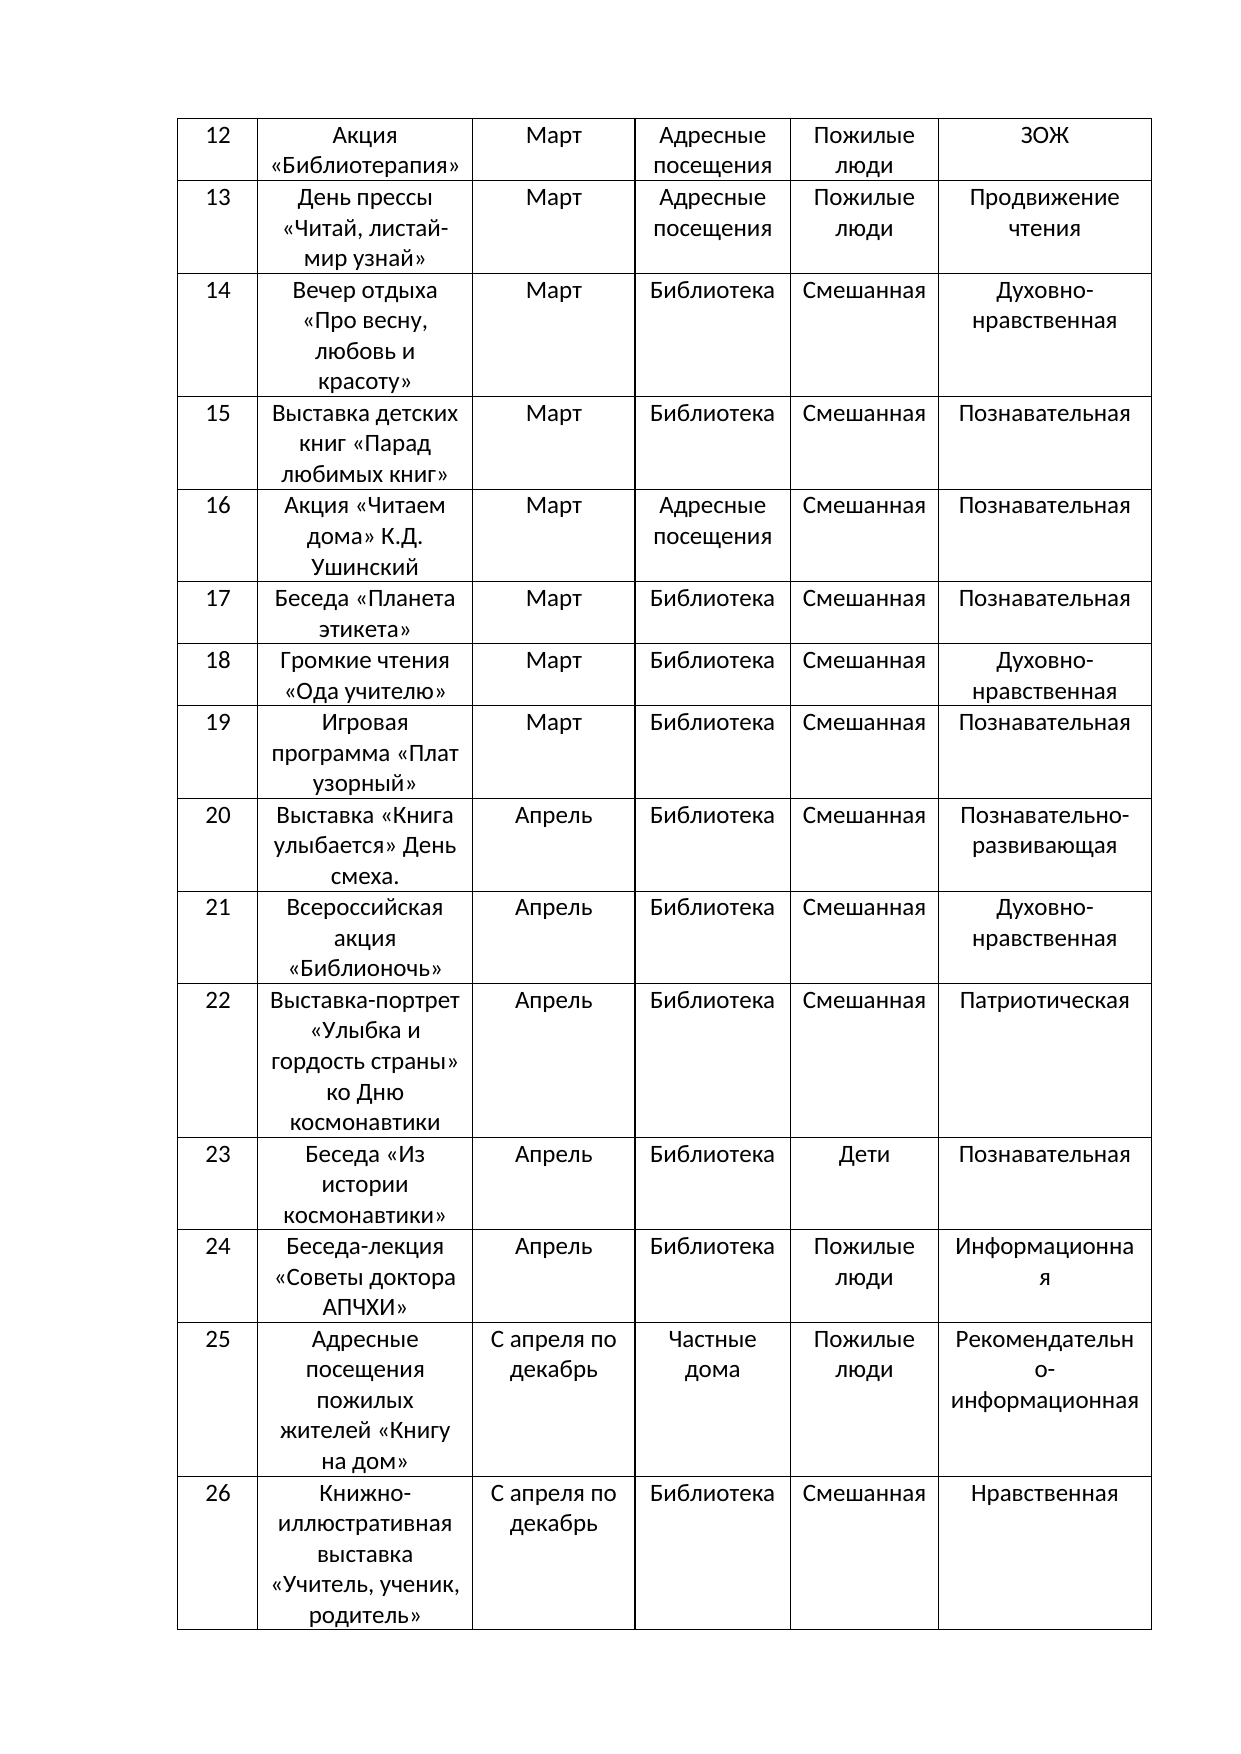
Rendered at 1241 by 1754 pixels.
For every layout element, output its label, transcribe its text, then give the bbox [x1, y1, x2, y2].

table_cell Библиотека [636, 892, 790, 983]
table_cell 15 [178, 397, 257, 488]
table_cell Акция «Читаем дома» К.Д. Ушинский [258, 490, 472, 581]
table_cell Библиотека [636, 799, 790, 891]
table_cell Библиотека [636, 582, 790, 643]
table_cell Пожилые люди [791, 1323, 938, 1476]
table_cell Духовно-нравственная [939, 892, 1151, 983]
table_cell Адресные посещения пожилых жителей «Книгу на дом» [258, 1323, 472, 1476]
table_cell День прессы «Читай, листай-мир узнай» [258, 181, 472, 273]
table_cell 17 [178, 582, 257, 643]
table_cell 23 [178, 1138, 257, 1229]
table_cell Апрель [473, 1230, 634, 1322]
table_cell 18 [178, 644, 257, 705]
table_cell Смешанная [791, 397, 938, 488]
table_cell Смешанная [791, 799, 938, 891]
table_cell Игровая программа «Плат узорный» [258, 706, 472, 798]
table_cell Смешанная [791, 706, 938, 798]
table_cell Смешанная [791, 892, 938, 983]
table_cell 20 [178, 799, 257, 891]
table_cell Дети [791, 1138, 938, 1229]
table_cell 13 [178, 181, 257, 273]
table_cell Громкие чтения «Ода учителю» [258, 644, 472, 705]
table_cell Апрель [473, 892, 634, 983]
table_cell Март [473, 706, 634, 798]
table_cell Беседа «Из истории космонавтики» [258, 1138, 472, 1229]
table_cell Библиотека [636, 397, 790, 488]
table_cell 14 [178, 274, 257, 396]
table_cell Нравственная [939, 1477, 1151, 1629]
table_cell 21 [178, 892, 257, 983]
table_cell Пожилые люди [791, 1230, 938, 1322]
table_cell Беседа-лекция «Советы доктора АПЧХИ» [258, 1230, 472, 1322]
table_cell Книжно-иллюстративная выставка «Учитель, ученик, родитель» [258, 1477, 472, 1629]
table_cell С апреля по декабрь [473, 1323, 634, 1476]
table_cell Акция «Библиотерапия» [258, 119, 472, 180]
table_cell Смешанная [791, 490, 938, 581]
table_cell Библиотека [636, 984, 790, 1137]
table_cell Всероссийская акция «Библионочь» [258, 892, 472, 983]
table_cell Духовно-нравственная [939, 644, 1151, 705]
table_cell 16 [178, 490, 257, 581]
table_cell Познавательная [939, 582, 1151, 643]
table_cell Вечер отдыха «Про весну, любовь и красоту» [258, 274, 472, 396]
table_cell Март [473, 644, 634, 705]
table_cell Март [473, 490, 634, 581]
table_cell Библиотека [636, 1477, 790, 1629]
table_cell Смешанная [791, 1477, 938, 1629]
table_cell Адресные посещения [636, 119, 790, 180]
table_cell 22 [178, 984, 257, 1137]
table_cell Пожилые люди [791, 181, 938, 273]
table_cell Продвижение чтения [939, 181, 1151, 273]
table_cell 12 [178, 119, 257, 180]
table_cell 25 [178, 1323, 257, 1476]
table_cell Познавательная [939, 706, 1151, 798]
table_cell Беседа «Планета этикета» [258, 582, 472, 643]
table_cell 19 [178, 706, 257, 798]
table_cell Информационная [939, 1230, 1151, 1322]
table_cell Март [473, 582, 634, 643]
table_cell Апрель [473, 1138, 634, 1229]
table_cell Библиотека [636, 706, 790, 798]
table_cell Смешанная [791, 984, 938, 1137]
table_cell 26 [178, 1477, 257, 1629]
table_cell Март [473, 119, 634, 180]
table_cell Смешанная [791, 274, 938, 396]
table_cell Духовно-нравственная [939, 274, 1151, 396]
table_cell Март [473, 274, 634, 396]
table_cell Познавательная [939, 1138, 1151, 1229]
table_cell Выставка «Книга улыбается» День смеха. [258, 799, 472, 891]
table_cell Пожилые люди [791, 119, 938, 180]
table_cell Выставка-портрет «Улыбка и гордость страны» ко Дню космонавтики [258, 984, 472, 1137]
table_cell Познавательно-развивающая [939, 799, 1151, 891]
table_cell Библиотека [636, 1230, 790, 1322]
table_cell Библиотека [636, 644, 790, 705]
table_cell Март [473, 181, 634, 273]
table_cell С апреля по декабрь [473, 1477, 634, 1629]
table_cell Смешанная [791, 582, 938, 643]
table_cell Адресные посещения [636, 490, 790, 581]
table_cell Познавательная [939, 490, 1151, 581]
table_cell ЗОЖ [939, 119, 1151, 180]
table_cell 24 [178, 1230, 257, 1322]
table_cell Смешанная [791, 644, 938, 705]
table_cell Адресные посещения [636, 181, 790, 273]
table_cell Апрель [473, 984, 634, 1137]
table_cell Познавательная [939, 397, 1151, 488]
table_cell Частные дома [636, 1323, 790, 1476]
table_cell Рекомендательно-информационная [939, 1323, 1151, 1476]
table_cell Март [473, 397, 634, 488]
table_cell Библиотека [636, 274, 790, 396]
table_cell Патриотическая [939, 984, 1151, 1137]
table_cell Выставка детских книг «Парад любимых книг» [258, 397, 472, 488]
table_cell Апрель [473, 799, 634, 891]
table_cell Библиотека [636, 1138, 790, 1229]
